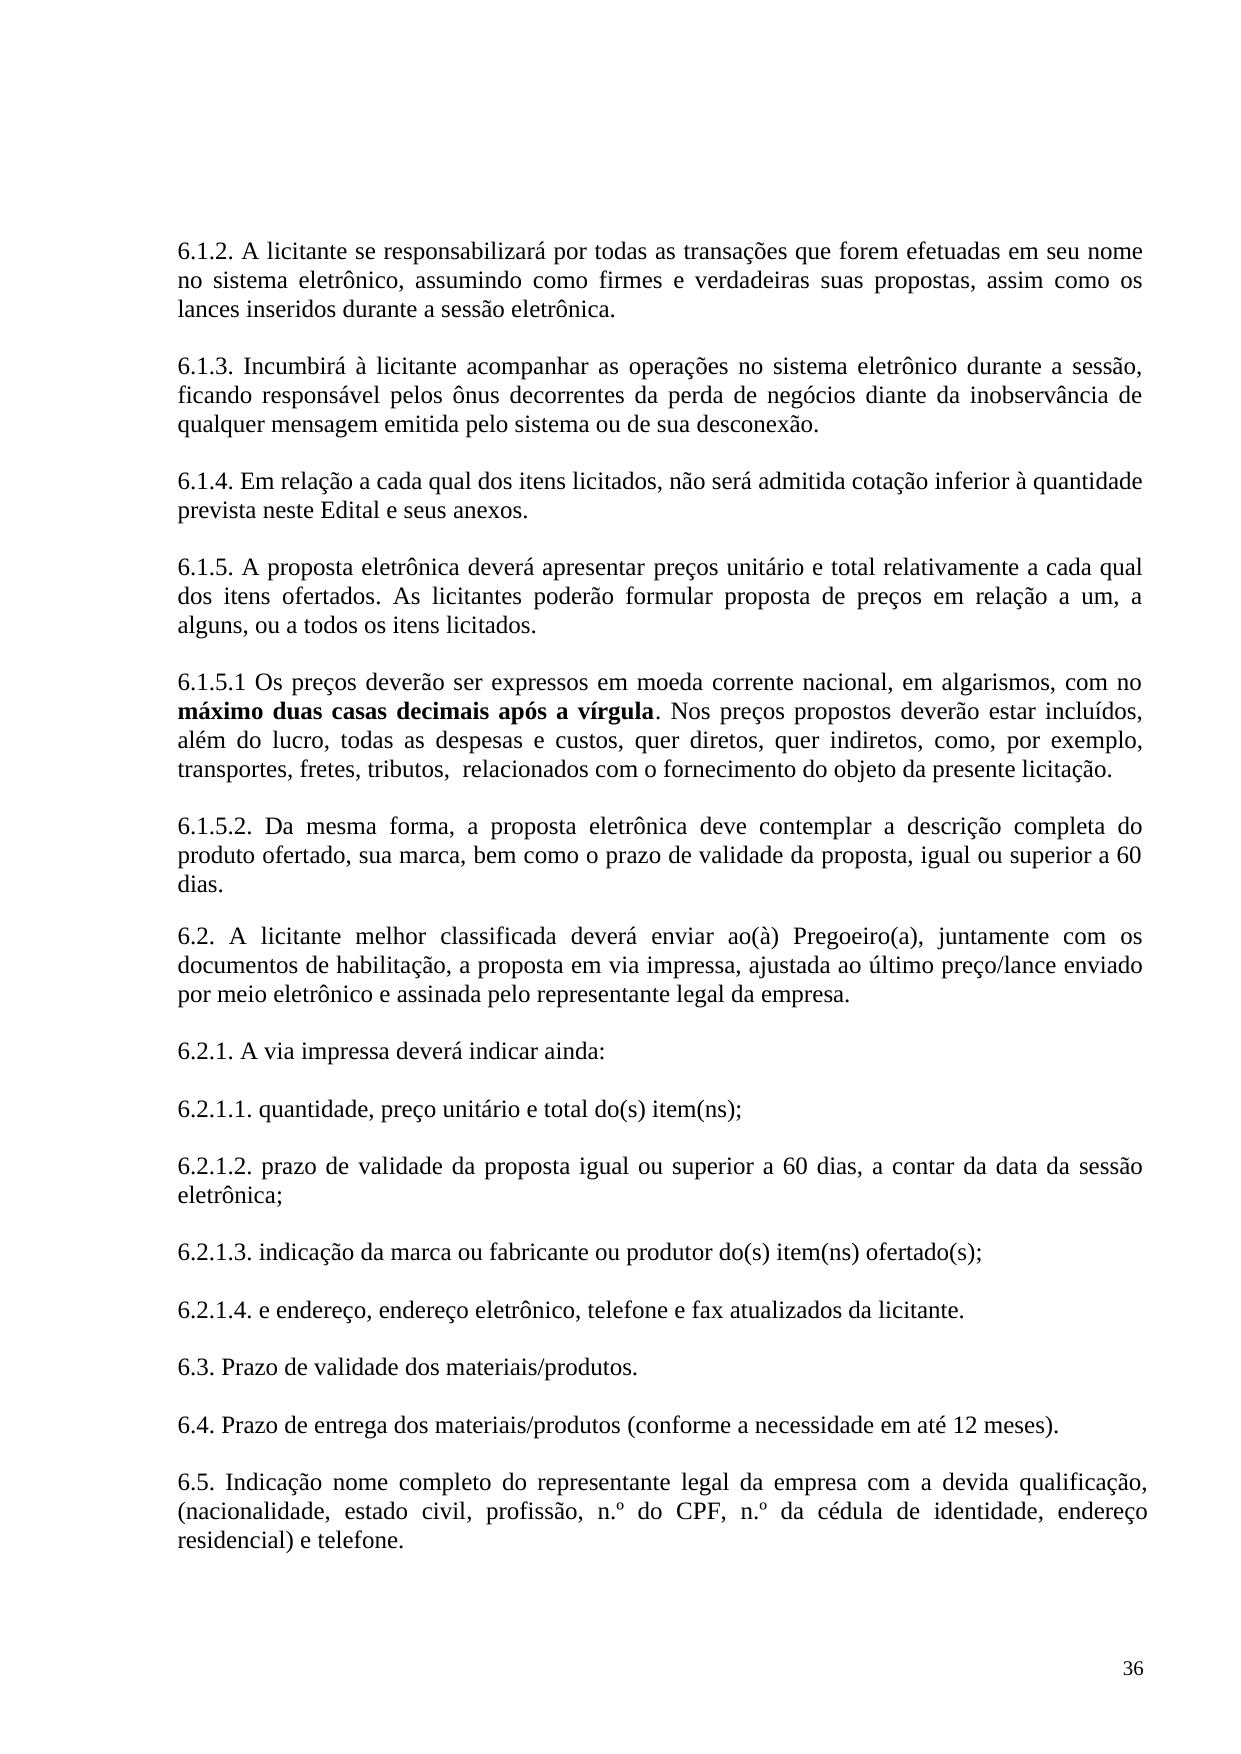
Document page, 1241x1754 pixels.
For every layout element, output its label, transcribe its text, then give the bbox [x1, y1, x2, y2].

text 6.2.1. A via impressa deverá indicar ainda: [177, 1036, 1144, 1065]
text 6.1.5. A proposta eletrônica deverá apresentar preços unitário e total relativamente a cada qual dos itens ofertados. As licitantes poderão formular proposta de preços em relação a um, a alguns, ou a todos os itens licitados. [177, 552, 1144, 639]
text 6.1.2. A licitante se responsabilizará por todas as transações que forem efetuadas em seu nome no sistema eletrônico, assumindo como firmes e verdadeiras suas propostas, assim como os lances inseridos durante a sessão eletrônica. [177, 236, 1144, 322]
text 6.2. A licitante melhor classificada deverá enviar ao(à) Pregoeiro(a), juntamente com os documentos de habilitação, a proposta em via impressa, ajustada ao último preço/lance enviado por meio eletrônico e assinada pelo representante legal da empresa. [177, 921, 1144, 1007]
text 6.1.5.1 Os preços deverão ser expressos em moeda corrente nacional, em algarismos, com no máximo duas casas decimais após a vírgula. Nos preços propostos deverão estar incluídos, além do lucro, todas as despesas e custos, quer diretos, quer indiretos, como, por exemplo, transportes, fretes, tributos, relacionados com o fornecimento do objeto da presente licitação. [177, 667, 1144, 782]
text 6.1.5.2. Da mesma forma, a proposta eletrônica deve contemplar a descrição completa do produto ofertado, sua marca, bem como o prazo de validade da proposta, igual ou superior a 60 dias. [177, 811, 1144, 897]
text 6.1.3. Incumbirá à licitante acompanhar as operações no sistema eletrônico durante a sessão, ficando responsável pelos ônus decorrentes da perda de negócios diante da inobservância de qualquer mensagem emitida pelo sistema ou de sua desconexão. [177, 351, 1144, 437]
text 6.2.1.1. quantidade, preço unitário e total do(s) item(ns); [177, 1094, 1144, 1122]
text 6.3. Prazo de validade dos materiais/produtos. [177, 1352, 1144, 1381]
text 6.4. Prazo de entrega dos materiais/produtos (conforme a necessidade em até 12 meses). [177, 1410, 1144, 1439]
text 6.5. Indicação nome completo do representante legal da empresa com a devida qualificação, (nacionalidade, estado civil, profissão, n.º do CPF, n.º da cédula de identidade, endereço residencial) e telefone. [177, 1467, 1149, 1554]
text 6.2.1.3. indicação da marca ou fabricante ou produtor do(s) item(ns) ofertado(s); [177, 1237, 1144, 1266]
text 6.2.1.4. e endereço, endereço eletrônico, telefone e fax atualizados da licitante. [177, 1295, 1144, 1324]
text 6.2.1.2. prazo de validade da proposta igual ou superior a 60 dias, a contar da data da sessão eletrônica; [177, 1151, 1144, 1209]
text 6.1.4. Em relação a cada qual dos itens licitados, não será admitida cotação inferior à quantidade prevista neste Edital e seus anexos. [177, 466, 1144, 524]
